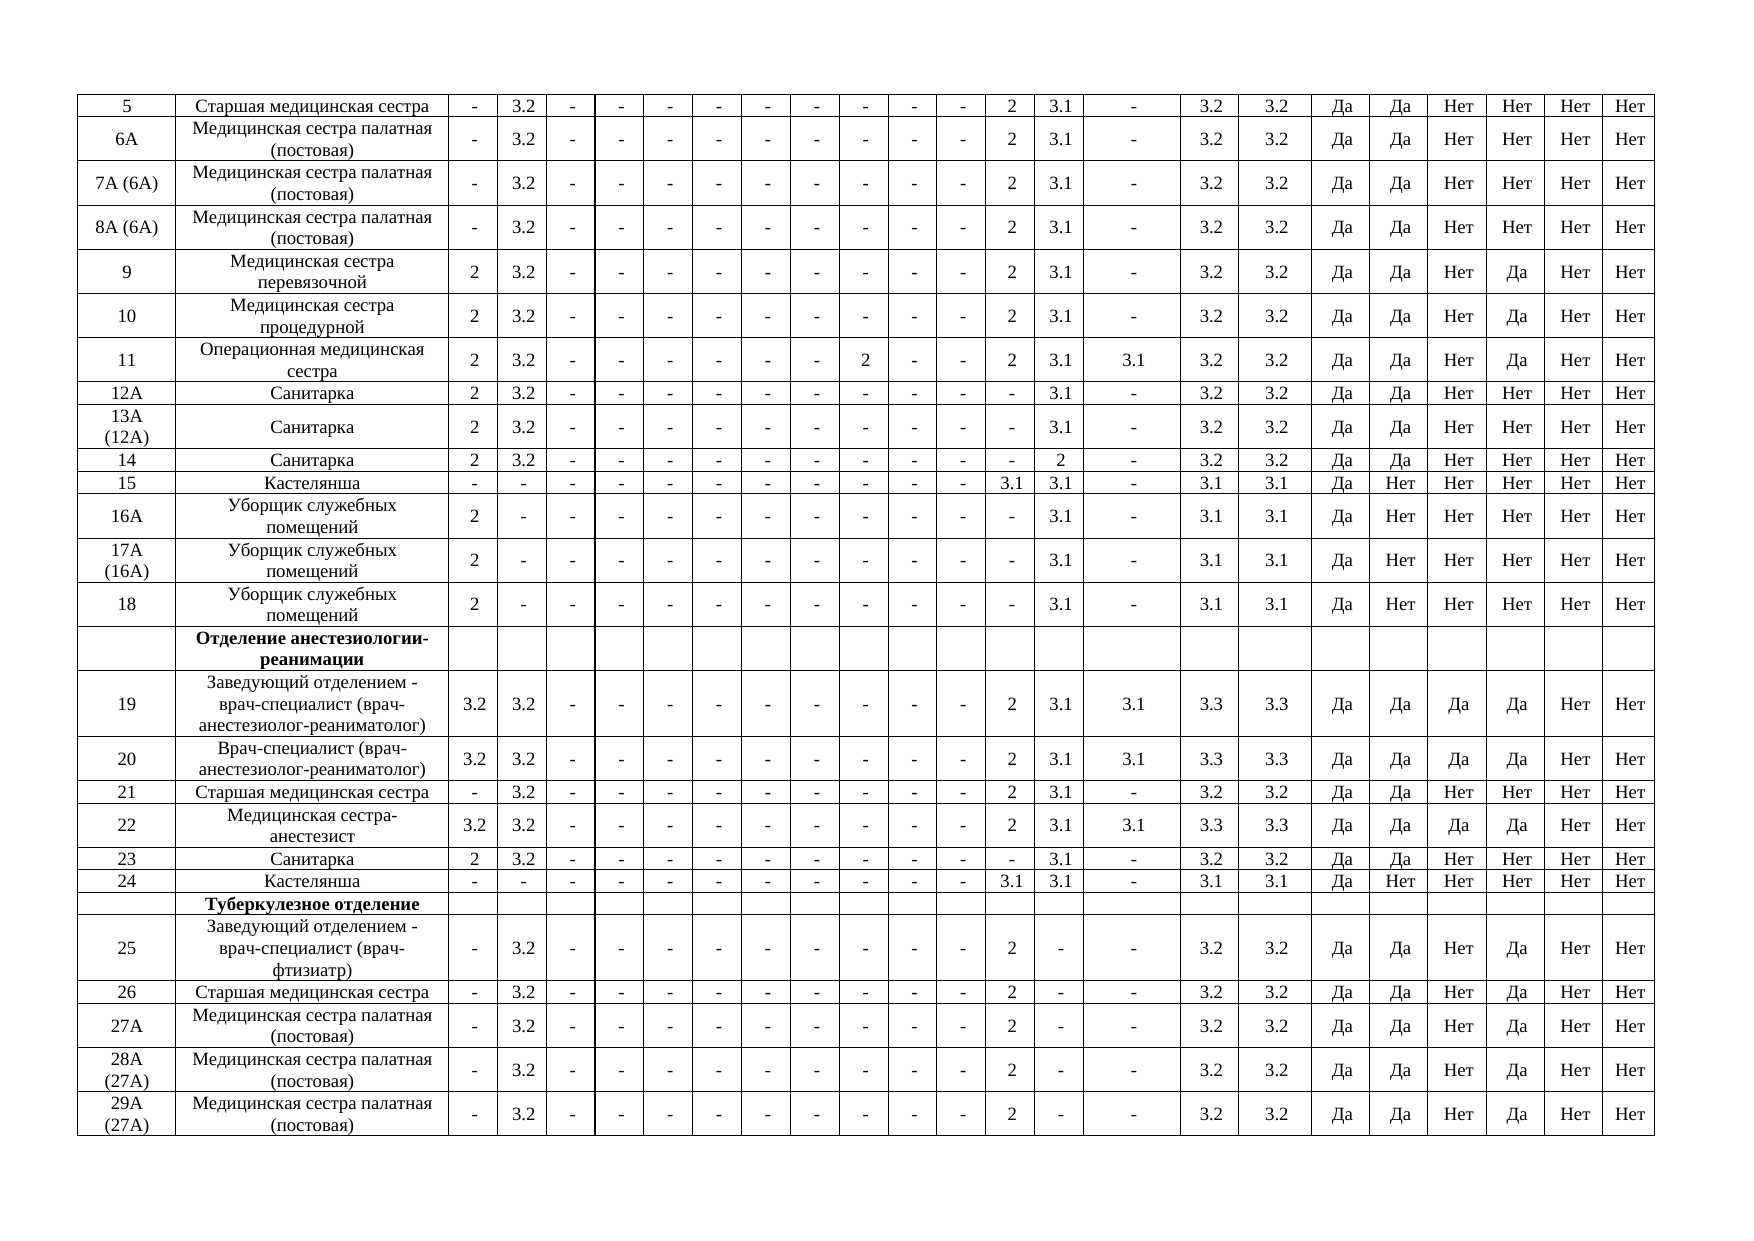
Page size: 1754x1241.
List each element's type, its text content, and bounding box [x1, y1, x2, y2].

table_cell 25 [78, 915, 175, 980]
table_cell - [742, 671, 790, 736]
table_cell Нет [1370, 870, 1427, 892]
table_cell - [937, 117, 985, 160]
table_cell 3.2 [498, 294, 546, 337]
table_cell 3.2 [1181, 95, 1238, 116]
table_cell 3.2 [449, 671, 497, 736]
table_cell Нет [1603, 405, 1654, 448]
table_cell 3.2 [1181, 449, 1238, 471]
table_cell - [547, 1092, 594, 1135]
table_cell 2 [986, 206, 1034, 249]
table_cell - [547, 382, 594, 404]
table_cell [986, 893, 1034, 914]
table_cell 3.2 [1239, 117, 1311, 160]
table_cell 3.1 [1035, 848, 1083, 869]
table_cell Нет [1428, 449, 1486, 471]
table_cell Да [1312, 915, 1369, 980]
table_cell - [547, 405, 594, 448]
table_cell Нет [1428, 294, 1486, 337]
table_cell - [889, 1048, 936, 1091]
table_cell 3.2 [1181, 1092, 1238, 1135]
table_cell Да [1312, 95, 1369, 116]
table_cell - [693, 1048, 741, 1091]
table_cell 3.1 [1239, 472, 1311, 493]
table_cell - [742, 338, 790, 381]
table_cell Нет [1603, 117, 1654, 160]
table_cell [791, 893, 839, 914]
table_cell Нет [1428, 250, 1486, 293]
table_cell Нет [1545, 981, 1602, 1003]
table_cell - [693, 781, 741, 802]
table_cell - [596, 781, 643, 802]
table_cell - [693, 161, 741, 204]
table_cell - [547, 1004, 594, 1047]
table_cell Да [1370, 338, 1427, 381]
table_cell - [547, 915, 594, 980]
table_cell [596, 893, 643, 914]
table_cell 3.2 [498, 95, 546, 116]
table_cell - [840, 472, 888, 493]
table_cell - [596, 671, 643, 736]
table_cell Нет [1428, 1092, 1486, 1135]
table_cell - [644, 915, 692, 980]
table_cell - [791, 405, 839, 448]
table_cell - [547, 472, 594, 493]
table_cell - [644, 804, 692, 847]
table_cell [1084, 893, 1180, 914]
table_cell - [937, 539, 985, 582]
table_cell - [1084, 382, 1180, 404]
table_cell Нет [1487, 117, 1544, 160]
table_cell Нет [1545, 472, 1602, 493]
table_cell 2 [986, 981, 1034, 1003]
table_cell - [937, 161, 985, 204]
table_cell Да [1312, 294, 1369, 337]
table_cell Да [1312, 981, 1369, 1003]
table_cell 3.2 [1181, 915, 1238, 980]
table_cell Санитарка [176, 449, 448, 471]
table_cell Нет [1428, 494, 1486, 537]
table_cell - [791, 250, 839, 293]
table_cell - [547, 250, 594, 293]
table_cell - [1084, 405, 1180, 448]
table_cell [1084, 627, 1180, 670]
table_cell Да [1312, 804, 1369, 847]
table_cell 3.2 [1239, 1048, 1311, 1091]
table_cell Старшая медицинская сестра [176, 981, 448, 1003]
table_cell - [889, 338, 936, 381]
table_cell - [791, 382, 839, 404]
table_cell - [742, 405, 790, 448]
table_cell Нет [1428, 1048, 1486, 1091]
table_cell 3.2 [498, 737, 546, 780]
table_cell - [596, 981, 643, 1003]
table_cell 3.2 [1181, 294, 1238, 337]
table_cell - [840, 781, 888, 802]
table_cell Нет [1428, 405, 1486, 448]
table_cell 21 [78, 781, 175, 802]
table_cell - [742, 737, 790, 780]
table_cell Уборщик служебных помещений [176, 583, 448, 626]
table_cell 3.2 [498, 915, 546, 980]
table_cell Да [1370, 781, 1427, 802]
table_cell - [693, 539, 741, 582]
table_cell - [937, 494, 985, 537]
table_cell - [937, 472, 985, 493]
table_cell - [693, 95, 741, 116]
table_cell 3.1 [1035, 161, 1083, 204]
table_cell 3.2 [498, 338, 546, 381]
table_cell - [693, 382, 741, 404]
table_cell - [1035, 1004, 1083, 1047]
table_cell 3.3 [1181, 804, 1238, 847]
table_cell - [742, 95, 790, 116]
table_cell - [889, 250, 936, 293]
table_cell - [644, 671, 692, 736]
table_cell - [693, 870, 741, 892]
table_cell - [449, 117, 497, 160]
table_cell [449, 627, 497, 670]
table_cell - [547, 981, 594, 1003]
table_cell 17А (16А) [78, 539, 175, 582]
table_cell Да [1428, 737, 1486, 780]
table_cell 3.2 [1181, 338, 1238, 381]
table_cell [644, 893, 692, 914]
table_cell Нет [1603, 294, 1654, 337]
table_cell Да [1312, 671, 1369, 736]
table_cell 15 [78, 472, 175, 493]
table_cell Да [1370, 294, 1427, 337]
table_cell - [693, 1092, 741, 1135]
table_cell 2 [449, 405, 497, 448]
table_cell 2 [986, 671, 1034, 736]
table_cell - [693, 583, 741, 626]
table_cell - [596, 95, 643, 116]
table_cell 3.2 [1239, 206, 1311, 249]
table_cell Нет [1428, 161, 1486, 204]
table_cell [1487, 893, 1544, 914]
table_cell 2 [986, 781, 1034, 802]
table_cell Медицинская сестра палатная (постовая) [176, 1048, 448, 1091]
table_cell - [596, 848, 643, 869]
table_cell Медицинская сестра палатная (постовая) [176, 117, 448, 160]
table_cell - [791, 737, 839, 780]
table_cell - [791, 1004, 839, 1047]
table_cell 3.2 [1239, 848, 1311, 869]
table_cell - [742, 804, 790, 847]
table_cell Медицинская сестра палатная (постовая) [176, 1092, 448, 1135]
table_cell 3.3 [1239, 737, 1311, 780]
table_cell 2 [986, 915, 1034, 980]
table_cell Да [1370, 1004, 1427, 1047]
table_cell Да [1312, 1092, 1369, 1135]
table_cell Да [1312, 848, 1369, 869]
table_cell 20 [78, 737, 175, 780]
table_cell 2 [986, 1092, 1034, 1135]
table_cell 3.1 [986, 870, 1034, 892]
table_cell Да [1370, 206, 1427, 249]
table_cell - [791, 338, 839, 381]
table_cell 7А (6А) [78, 161, 175, 204]
table_cell Нет [1545, 338, 1602, 381]
table_cell Туберкулезное отделение [176, 893, 448, 914]
table_cell 3.1 [1181, 494, 1238, 537]
table_cell Нет [1603, 382, 1654, 404]
table_cell 3.2 [498, 161, 546, 204]
table_cell 3.3 [1239, 804, 1311, 847]
table_cell - [889, 449, 936, 471]
table_cell - [547, 161, 594, 204]
table_cell Да [1370, 804, 1427, 847]
table_cell 3.2 [1239, 250, 1311, 293]
table_cell Нет [1487, 382, 1544, 404]
table_cell - [596, 804, 643, 847]
table_cell 3.1 [1084, 671, 1180, 736]
table_cell 3.2 [498, 1048, 546, 1091]
table_cell [937, 627, 985, 670]
table_cell Санитарка [176, 382, 448, 404]
table_cell Нет [1428, 539, 1486, 582]
table_cell - [547, 583, 594, 626]
table_cell 2 [986, 117, 1034, 160]
table_cell - [742, 449, 790, 471]
table_cell 3.2 [1239, 161, 1311, 204]
table_cell Нет [1603, 981, 1654, 1003]
table_cell - [840, 117, 888, 160]
table_cell - [742, 539, 790, 582]
table_cell - [498, 539, 546, 582]
table_cell Нет [1428, 848, 1486, 869]
table_cell Да [1370, 117, 1427, 160]
table_cell 3.1 [1035, 338, 1083, 381]
table_cell [1487, 627, 1544, 670]
table_cell Нет [1603, 781, 1654, 802]
table_cell - [742, 472, 790, 493]
table_cell 3.1 [1035, 494, 1083, 537]
table_cell - [889, 95, 936, 116]
table_cell 3.2 [1239, 338, 1311, 381]
table_cell - [1084, 95, 1180, 116]
table_cell Да [1487, 671, 1544, 736]
table_cell Старшая медицинская сестра [176, 95, 448, 116]
table_cell Нет [1428, 117, 1486, 160]
table_cell - [937, 1092, 985, 1135]
table_cell Нет [1545, 117, 1602, 160]
table_cell [889, 627, 936, 670]
table_cell - [791, 870, 839, 892]
table_cell Нет [1545, 737, 1602, 780]
table_cell - [1035, 1092, 1083, 1135]
table_cell - [791, 1048, 839, 1091]
table_cell - [1084, 981, 1180, 1003]
table_cell - [840, 737, 888, 780]
table_cell Да [1428, 671, 1486, 736]
table_cell - [644, 95, 692, 116]
table_cell 2 [840, 338, 888, 381]
table_cell [1312, 627, 1369, 670]
table_cell 3.2 [1239, 915, 1311, 980]
table_cell Нет [1603, 848, 1654, 869]
table_cell Кастелянша [176, 870, 448, 892]
table_cell 3.1 [1035, 737, 1083, 780]
table_cell Да [1312, 870, 1369, 892]
table_cell - [644, 294, 692, 337]
table_cell - [889, 583, 936, 626]
table_cell 3.1 [1181, 583, 1238, 626]
table_cell 3.2 [449, 737, 497, 780]
table_cell - [693, 405, 741, 448]
table_cell - [596, 472, 643, 493]
table_cell Медицинская сестра процедурной [176, 294, 448, 337]
table_cell 3.2 [449, 804, 497, 847]
table_cell - [693, 206, 741, 249]
table_cell - [840, 539, 888, 582]
table_cell [791, 627, 839, 670]
table_cell - [889, 737, 936, 780]
table_cell - [840, 981, 888, 1003]
table_cell - [742, 382, 790, 404]
table_cell Да [1312, 472, 1369, 493]
table_cell 23 [78, 848, 175, 869]
table_cell Нет [1487, 870, 1544, 892]
table_cell - [791, 494, 839, 537]
table_cell Нет [1545, 206, 1602, 249]
table_cell - [644, 161, 692, 204]
table_cell - [547, 539, 594, 582]
table_cell - [644, 737, 692, 780]
table_cell - [840, 206, 888, 249]
table_cell Нет [1487, 539, 1544, 582]
table_cell Нет [1545, 382, 1602, 404]
table_cell 3.2 [1239, 405, 1311, 448]
table_cell Нет [1603, 870, 1654, 892]
table_cell 27А [78, 1004, 175, 1047]
table_cell 3.1 [1035, 382, 1083, 404]
table_cell Старшая медицинская сестра [176, 781, 448, 802]
table_cell - [1084, 449, 1180, 471]
table_cell Нет [1545, 671, 1602, 736]
table_cell - [937, 1048, 985, 1091]
table_cell - [742, 1048, 790, 1091]
table_cell 2 [449, 848, 497, 869]
table_cell - [840, 294, 888, 337]
table_cell 24 [78, 870, 175, 892]
table_cell 3.2 [498, 981, 546, 1003]
table_cell Нет [1603, 449, 1654, 471]
table_cell Да [1487, 338, 1544, 381]
table_cell Да [1370, 250, 1427, 293]
table_cell - [791, 915, 839, 980]
table_cell - [596, 494, 643, 537]
table_cell Да [1487, 1048, 1544, 1091]
table_cell - [693, 737, 741, 780]
table_cell 3.2 [498, 250, 546, 293]
table_cell - [449, 206, 497, 249]
table_cell - [1084, 1092, 1180, 1135]
table_cell - [449, 1092, 497, 1135]
table_cell Да [1370, 737, 1427, 780]
table_cell Да [1312, 117, 1369, 160]
table_cell - [547, 449, 594, 471]
table_cell Нет [1428, 781, 1486, 802]
table_cell - [644, 472, 692, 493]
table_cell [1428, 627, 1486, 670]
table_cell Да [1312, 737, 1369, 780]
table_cell Нет [1603, 95, 1654, 116]
table_cell 12А [78, 382, 175, 404]
table_cell [78, 893, 175, 914]
table_cell - [742, 981, 790, 1003]
table_cell - [644, 1048, 692, 1091]
table_cell 2 [449, 583, 497, 626]
table_cell - [644, 981, 692, 1003]
table_cell Нет [1603, 804, 1654, 847]
table_cell Нет [1545, 781, 1602, 802]
table_cell 3.1 [1035, 117, 1083, 160]
table_cell 3.2 [498, 848, 546, 869]
table_cell Да [1370, 95, 1427, 116]
table_cell - [596, 583, 643, 626]
table_cell - [1035, 915, 1083, 980]
table_cell 2 [449, 382, 497, 404]
table_cell Нет [1603, 161, 1654, 204]
table_cell Нет [1603, 250, 1654, 293]
table_cell 3.2 [498, 117, 546, 160]
table_cell - [547, 95, 594, 116]
table_cell [1181, 627, 1238, 670]
table_cell - [791, 671, 839, 736]
table_cell - [791, 117, 839, 160]
table_cell [78, 627, 175, 670]
table_cell - [791, 848, 839, 869]
table_cell - [937, 449, 985, 471]
table_cell - [1035, 981, 1083, 1003]
table_cell 3.1 [1084, 338, 1180, 381]
table_cell - [644, 206, 692, 249]
table_cell [1370, 627, 1427, 670]
table_cell 3.1 [1035, 583, 1083, 626]
table_cell - [1084, 472, 1180, 493]
table_cell - [889, 539, 936, 582]
table_cell 16А [78, 494, 175, 537]
table_cell - [547, 671, 594, 736]
table_cell - [937, 250, 985, 293]
table_cell - [449, 472, 497, 493]
table_cell Уборщик служебных помещений [176, 539, 448, 582]
table_cell 3.2 [1239, 1092, 1311, 1135]
table_cell [498, 627, 546, 670]
table_cell - [693, 250, 741, 293]
table_cell - [547, 294, 594, 337]
table_cell [1545, 893, 1602, 914]
table_cell - [1084, 583, 1180, 626]
table_cell Да [1312, 449, 1369, 471]
table_cell 13А (12А) [78, 405, 175, 448]
table_cell - [644, 382, 692, 404]
table_cell - [840, 1004, 888, 1047]
table_cell Нет [1428, 981, 1486, 1003]
table_cell - [986, 494, 1034, 537]
table_cell 3.1 [1035, 804, 1083, 847]
table_cell Да [1312, 539, 1369, 582]
table_cell [1035, 893, 1083, 914]
table_cell Да [1312, 583, 1369, 626]
table_cell - [693, 1004, 741, 1047]
table_cell - [449, 95, 497, 116]
table_cell Да [1312, 405, 1369, 448]
table_cell - [644, 405, 692, 448]
table_cell 3.1 [1084, 737, 1180, 780]
table_cell 2 [986, 161, 1034, 204]
table_cell 3.1 [1035, 405, 1083, 448]
table_cell - [791, 294, 839, 337]
table_cell - [986, 382, 1034, 404]
table_cell - [596, 449, 643, 471]
table_cell 2 [986, 250, 1034, 293]
table_cell 3.2 [498, 382, 546, 404]
table_cell - [1084, 161, 1180, 204]
table_cell - [840, 382, 888, 404]
table_cell 8А (6А) [78, 206, 175, 249]
table_cell - [840, 915, 888, 980]
table_cell 3.1 [1239, 494, 1311, 537]
table_cell Медицинская сестра палатная (постовая) [176, 206, 448, 249]
table_cell Да [1487, 1092, 1544, 1135]
table_cell - [937, 405, 985, 448]
table_cell - [547, 338, 594, 381]
table_cell 2 [986, 1004, 1034, 1047]
table_cell 3.2 [1239, 294, 1311, 337]
table_cell Нет [1545, 539, 1602, 582]
table_cell - [547, 1048, 594, 1091]
table_cell Нет [1603, 338, 1654, 381]
table_cell - [1084, 294, 1180, 337]
table_cell Нет [1603, 1048, 1654, 1091]
table_cell 3.2 [1181, 1048, 1238, 1091]
table_cell Нет [1603, 737, 1654, 780]
table_cell [986, 627, 1034, 670]
table_cell 3.2 [1181, 250, 1238, 293]
table_cell - [742, 848, 790, 869]
table_cell Нет [1487, 95, 1544, 116]
table_cell Нет [1428, 1004, 1486, 1047]
table_cell - [596, 1004, 643, 1047]
table_cell - [742, 1092, 790, 1135]
table_cell - [1084, 915, 1180, 980]
table_cell Да [1428, 804, 1486, 847]
table_cell [693, 627, 741, 670]
table_cell - [840, 1048, 888, 1091]
table_cell - [644, 449, 692, 471]
table_cell 3.2 [1181, 848, 1238, 869]
table_cell 3.2 [1181, 405, 1238, 448]
table_cell - [791, 981, 839, 1003]
table_cell - [937, 382, 985, 404]
table_cell - [596, 870, 643, 892]
table_cell Нет [1545, 405, 1602, 448]
table_cell - [1084, 848, 1180, 869]
table_cell - [644, 250, 692, 293]
table_cell - [889, 981, 936, 1003]
table_cell - [840, 671, 888, 736]
table_cell Да [1312, 382, 1369, 404]
table_cell Нет [1428, 95, 1486, 116]
table_cell - [791, 161, 839, 204]
table_cell Нет [1370, 583, 1427, 626]
table_cell - [937, 870, 985, 892]
table_cell - [742, 494, 790, 537]
table_cell - [596, 250, 643, 293]
table_cell - [986, 405, 1034, 448]
table_cell [1239, 893, 1311, 914]
table_cell [889, 893, 936, 914]
table_cell 3.2 [498, 804, 546, 847]
table_cell 3.1 [1084, 804, 1180, 847]
table_cell - [596, 294, 643, 337]
table_cell Нет [1487, 161, 1544, 204]
table_cell - [449, 915, 497, 980]
table_cell [1239, 627, 1311, 670]
table_cell Да [1370, 1048, 1427, 1091]
table_cell - [742, 206, 790, 249]
table_cell Санитарка [176, 848, 448, 869]
table_cell Да [1312, 1004, 1369, 1047]
table_cell 3.1 [1035, 671, 1083, 736]
table_cell - [498, 472, 546, 493]
table_cell - [449, 1004, 497, 1047]
table_cell - [937, 1004, 985, 1047]
table_cell 2 [449, 294, 497, 337]
table_cell - [986, 449, 1034, 471]
table_cell - [840, 405, 888, 448]
table_cell 3.2 [1181, 117, 1238, 160]
table_cell Да [1370, 449, 1427, 471]
table_cell - [889, 870, 936, 892]
table_cell Нет [1545, 1004, 1602, 1047]
table_cell Отделение анестезиологии-реанимации [176, 627, 448, 670]
table_cell 3.2 [1181, 161, 1238, 204]
table_cell [742, 893, 790, 914]
table_cell Заведующий отделением - врач-специалист (врач-фтизиатр) [176, 915, 448, 980]
table_cell Да [1312, 1048, 1369, 1091]
table_cell - [1084, 1004, 1180, 1047]
table_cell - [840, 161, 888, 204]
table_cell [644, 627, 692, 670]
table_cell [1428, 893, 1486, 914]
table_cell - [889, 848, 936, 869]
table_cell [1603, 893, 1654, 914]
table_cell - [742, 915, 790, 980]
table_cell - [498, 870, 546, 892]
table_cell Да [1312, 161, 1369, 204]
table_cell - [986, 539, 1034, 582]
table_cell Нет [1545, 95, 1602, 116]
table_cell Медицинская сестра перевязочной [176, 250, 448, 293]
table_cell - [840, 449, 888, 471]
table_cell - [791, 539, 839, 582]
table_cell Да [1312, 206, 1369, 249]
table_cell - [693, 449, 741, 471]
table_cell - [840, 95, 888, 116]
table_cell 3.2 [498, 781, 546, 802]
table_cell - [596, 737, 643, 780]
table_cell - [742, 161, 790, 204]
table_cell - [596, 1092, 643, 1135]
table_cell 3.2 [1181, 382, 1238, 404]
table_cell 3.2 [498, 1004, 546, 1047]
table_cell 29А (27А) [78, 1092, 175, 1135]
table_cell - [889, 161, 936, 204]
table_cell Нет [1487, 449, 1544, 471]
table_cell - [742, 294, 790, 337]
table_cell Да [1487, 250, 1544, 293]
table_cell - [596, 117, 643, 160]
table_cell - [742, 781, 790, 802]
table_cell - [644, 848, 692, 869]
table_cell Нет [1545, 870, 1602, 892]
table_cell Нет [1545, 804, 1602, 847]
table_cell - [596, 405, 643, 448]
table_cell 3.2 [1239, 781, 1311, 802]
table_cell Нет [1487, 583, 1544, 626]
table_cell 2 [986, 95, 1034, 116]
table_cell 5 [78, 95, 175, 116]
table_cell [547, 627, 594, 670]
table_cell - [937, 95, 985, 116]
table_cell - [742, 1004, 790, 1047]
table_cell - [547, 494, 594, 537]
table_cell 3.3 [1181, 737, 1238, 780]
table_cell - [644, 539, 692, 582]
table_cell 3.3 [1239, 671, 1311, 736]
table_cell Нет [1487, 848, 1544, 869]
table_cell Нет [1487, 405, 1544, 448]
table_cell - [791, 1092, 839, 1135]
table_cell - [840, 848, 888, 869]
table_cell - [937, 338, 985, 381]
table_cell Кастелянша [176, 472, 448, 493]
table_cell 14 [78, 449, 175, 471]
table_cell Да [1487, 804, 1544, 847]
table_cell 19 [78, 671, 175, 736]
table_cell - [449, 1048, 497, 1091]
table_cell - [1084, 870, 1180, 892]
table_cell 2 [986, 294, 1034, 337]
table_cell - [986, 848, 1034, 869]
table_cell Нет [1487, 494, 1544, 537]
table_cell - [937, 737, 985, 780]
table_cell - [791, 583, 839, 626]
table_cell - [1084, 206, 1180, 249]
table_cell 2 [1035, 449, 1083, 471]
table_cell - [840, 804, 888, 847]
table_cell Да [1370, 848, 1427, 869]
table_cell Нет [1545, 161, 1602, 204]
table_cell Нет [1603, 206, 1654, 249]
table_cell - [791, 206, 839, 249]
table_cell - [693, 981, 741, 1003]
table_cell 2 [449, 338, 497, 381]
table_cell - [644, 338, 692, 381]
table_cell - [937, 804, 985, 847]
table_cell [1181, 893, 1238, 914]
table_cell - [1084, 539, 1180, 582]
table_cell 3.1 [1035, 781, 1083, 802]
table_cell Нет [1370, 494, 1427, 537]
table_cell - [1035, 1048, 1083, 1091]
table_cell Нет [1545, 583, 1602, 626]
table_cell Нет [1603, 539, 1654, 582]
table_cell 3.2 [498, 1092, 546, 1135]
table_cell Да [1487, 915, 1544, 980]
table_cell - [840, 583, 888, 626]
table_cell 10 [78, 294, 175, 337]
table_cell - [547, 804, 594, 847]
table_cell Нет [1603, 1004, 1654, 1047]
table_cell - [889, 781, 936, 802]
table_cell Да [1487, 981, 1544, 1003]
table_cell - [449, 161, 497, 204]
table_cell Нет [1487, 206, 1544, 249]
table_cell 3.2 [498, 206, 546, 249]
table_cell Нет [1603, 583, 1654, 626]
table_cell - [693, 338, 741, 381]
table_cell Нет [1545, 494, 1602, 537]
table_cell [840, 627, 888, 670]
table_cell Нет [1545, 848, 1602, 869]
table_cell Да [1370, 981, 1427, 1003]
table_cell Нет [1603, 1092, 1654, 1135]
table_cell - [1084, 250, 1180, 293]
table_cell - [596, 382, 643, 404]
table_cell Нет [1603, 472, 1654, 493]
table_cell - [693, 804, 741, 847]
table_cell Операционная медицинская сестра [176, 338, 448, 381]
table_cell Нет [1545, 449, 1602, 471]
table_cell - [937, 848, 985, 869]
table_cell 3.2 [1181, 981, 1238, 1003]
table_cell - [547, 870, 594, 892]
table_cell Да [1370, 161, 1427, 204]
table_cell 2 [449, 449, 497, 471]
table_cell - [1084, 494, 1180, 537]
table_cell Да [1312, 494, 1369, 537]
table_cell - [644, 117, 692, 160]
table_cell Нет [1370, 539, 1427, 582]
table_cell - [498, 583, 546, 626]
table_cell - [693, 294, 741, 337]
table_cell Нет [1487, 781, 1544, 802]
table_cell Да [1487, 1004, 1544, 1047]
table_cell Заведующий отделением - врач-специалист (врач-анестезиолог-реаниматолог) [176, 671, 448, 736]
table_cell Нет [1545, 1092, 1602, 1135]
table_cell 3.1 [1035, 206, 1083, 249]
table_cell Нет [1603, 494, 1654, 537]
table_cell 3.1 [1035, 539, 1083, 582]
table_cell - [937, 981, 985, 1003]
table_cell 3.2 [1181, 206, 1238, 249]
table_cell 3.2 [1239, 382, 1311, 404]
table_cell Медицинская сестра палатная (постовая) [176, 1004, 448, 1047]
table_cell Нет [1545, 915, 1602, 980]
table_cell - [889, 804, 936, 847]
table_cell 3.1 [1239, 539, 1311, 582]
table_cell Да [1312, 338, 1369, 381]
table_cell - [547, 117, 594, 160]
table_cell 3.1 [1035, 294, 1083, 337]
table_cell 3.1 [1035, 472, 1083, 493]
table_cell - [596, 1048, 643, 1091]
table_cell - [449, 981, 497, 1003]
table_cell - [644, 1004, 692, 1047]
table_cell Нет [1545, 294, 1602, 337]
table_cell Нет [1370, 472, 1427, 493]
table_cell Уборщик служебных помещений [176, 494, 448, 537]
table_cell - [693, 494, 741, 537]
table_cell - [840, 494, 888, 537]
table_cell 3.2 [498, 405, 546, 448]
table_cell - [791, 781, 839, 802]
table_cell - [937, 583, 985, 626]
table_cell - [644, 494, 692, 537]
table_cell Нет [1603, 671, 1654, 736]
table_cell Нет [1428, 382, 1486, 404]
table_cell - [742, 250, 790, 293]
table_cell Нет [1428, 472, 1486, 493]
table_cell - [644, 870, 692, 892]
table_cell 3.1 [1181, 870, 1238, 892]
table_cell - [547, 848, 594, 869]
table_cell 3.1 [1239, 583, 1311, 626]
table_cell - [889, 405, 936, 448]
table_cell - [889, 472, 936, 493]
table_cell - [889, 294, 936, 337]
table_cell Да [1370, 915, 1427, 980]
table_cell - [1084, 781, 1180, 802]
table_cell 3.2 [1239, 449, 1311, 471]
table_cell - [937, 915, 985, 980]
table_cell [937, 893, 985, 914]
table_cell [840, 893, 888, 914]
table_cell - [742, 117, 790, 160]
table_cell Нет [1487, 472, 1544, 493]
table_cell Нет [1603, 915, 1654, 980]
table_cell Нет [1428, 338, 1486, 381]
table_cell 2 [986, 804, 1034, 847]
table_cell 3.1 [1035, 95, 1083, 116]
table_cell Врач-специалист (врач-анестезиолог-реаниматолог) [176, 737, 448, 780]
table_cell 2 [986, 1048, 1034, 1091]
table_cell [547, 893, 594, 914]
table_cell Да [1487, 737, 1544, 780]
table_cell - [889, 1092, 936, 1135]
table_cell 3.2 [498, 671, 546, 736]
table_cell 26 [78, 981, 175, 1003]
table_cell - [596, 539, 643, 582]
table_cell - [596, 206, 643, 249]
table_cell 2 [449, 539, 497, 582]
table_cell 3.1 [986, 472, 1034, 493]
table_cell - [840, 1092, 888, 1135]
table_cell - [1084, 117, 1180, 160]
table_cell - [791, 449, 839, 471]
table_cell - [644, 1092, 692, 1135]
table_cell [1603, 627, 1654, 670]
table_cell - [889, 382, 936, 404]
table_cell - [449, 781, 497, 802]
table_cell - [547, 206, 594, 249]
table_cell 3.2 [1239, 1004, 1311, 1047]
table_cell 3.1 [1035, 250, 1083, 293]
table_cell Да [1370, 405, 1427, 448]
table_cell - [742, 583, 790, 626]
table_cell - [791, 804, 839, 847]
table_cell 9 [78, 250, 175, 293]
table_cell 3.2 [1239, 981, 1311, 1003]
table_cell 2 [449, 250, 497, 293]
table_cell 2 [986, 338, 1034, 381]
table_cell 2 [986, 737, 1034, 780]
table_cell - [644, 583, 692, 626]
table_cell Да [1487, 294, 1544, 337]
table_cell 6А [78, 117, 175, 160]
table_cell Медицинская сестра палатная (постовая) [176, 161, 448, 204]
table_cell 28А (27А) [78, 1048, 175, 1091]
table_cell - [742, 870, 790, 892]
table_cell - [791, 472, 839, 493]
table_cell [498, 893, 546, 914]
table_cell - [693, 671, 741, 736]
table_cell 3.2 [1181, 1004, 1238, 1047]
table_cell - [644, 781, 692, 802]
table_cell Медицинская сестра-анестезист [176, 804, 448, 847]
table_cell - [986, 583, 1034, 626]
table_cell Нет [1428, 915, 1486, 980]
table_cell [596, 627, 643, 670]
table_cell - [693, 117, 741, 160]
table_cell 3.1 [1035, 870, 1083, 892]
table_cell - [889, 494, 936, 537]
table_cell [1545, 627, 1602, 670]
table_cell - [693, 915, 741, 980]
table_cell Нет [1545, 250, 1602, 293]
table_cell 18 [78, 583, 175, 626]
table_cell - [889, 1004, 936, 1047]
table_cell - [449, 870, 497, 892]
table_cell Нет [1545, 1048, 1602, 1091]
table_cell - [1084, 1048, 1180, 1091]
table_cell Да [1370, 1092, 1427, 1135]
table_cell - [791, 95, 839, 116]
table_cell Да [1312, 250, 1369, 293]
table_cell 2 [449, 494, 497, 537]
table_cell - [889, 117, 936, 160]
table_cell 3.3 [1181, 671, 1238, 736]
table_cell Да [1312, 781, 1369, 802]
table_cell 3.1 [1181, 472, 1238, 493]
table_cell - [693, 848, 741, 869]
table_cell - [498, 494, 546, 537]
table_cell - [937, 206, 985, 249]
table_cell - [937, 781, 985, 802]
table_cell - [937, 671, 985, 736]
table_cell Санитарка [176, 405, 448, 448]
table_cell Нет [1428, 583, 1486, 626]
table_cell - [547, 737, 594, 780]
table_cell 3.1 [1181, 539, 1238, 582]
table_cell - [889, 206, 936, 249]
table_cell Нет [1428, 870, 1486, 892]
table_cell - [547, 781, 594, 802]
table_cell Да [1370, 382, 1427, 404]
table_cell Да [1370, 671, 1427, 736]
table_cell 3.1 [1239, 870, 1311, 892]
table_cell 3.2 [1239, 95, 1311, 116]
table_cell 22 [78, 804, 175, 847]
table_cell - [840, 250, 888, 293]
table_cell - [596, 915, 643, 980]
table_cell 11 [78, 338, 175, 381]
table_cell - [889, 915, 936, 980]
table_cell [742, 627, 790, 670]
table_cell - [596, 161, 643, 204]
table_cell [1035, 627, 1083, 670]
table_cell - [840, 870, 888, 892]
table_cell 3.2 [1181, 781, 1238, 802]
table_cell Нет [1428, 206, 1486, 249]
table_cell - [889, 671, 936, 736]
table_cell [1312, 893, 1369, 914]
table_cell - [693, 472, 741, 493]
table_cell [693, 893, 741, 914]
table_cell 3.2 [498, 449, 546, 471]
table_cell - [937, 294, 985, 337]
table_cell [449, 893, 497, 914]
table_cell [1370, 893, 1427, 914]
table_cell - [596, 338, 643, 381]
